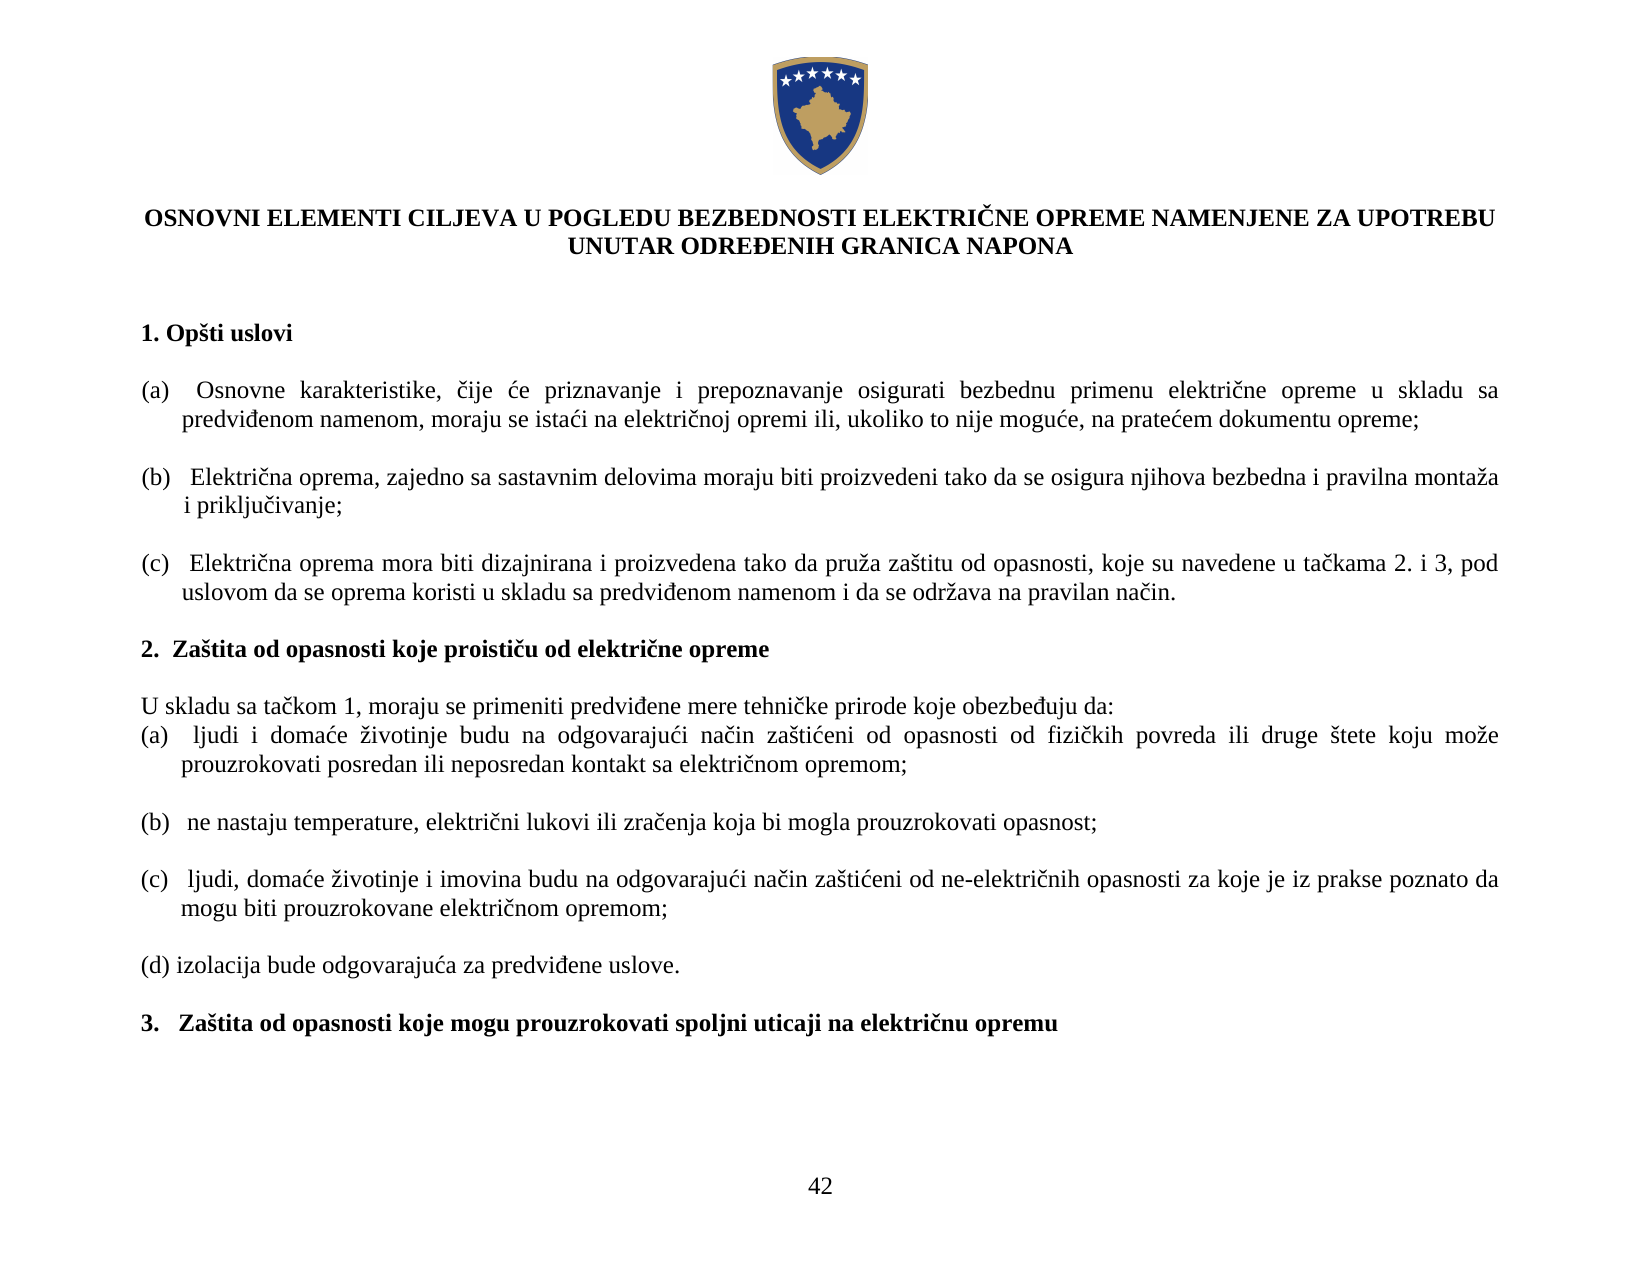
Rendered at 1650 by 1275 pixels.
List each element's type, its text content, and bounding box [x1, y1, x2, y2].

text OSNOVNI ELEMENTI CILJEVA U POGLEDU BEZBEDNOSTI ELEKTRIČNE OPREME NAMENJENE ZA UPOTREBU UNUTAR ODREĐENIH GRANICA NAPONA [141, 203, 1500, 260]
table_header izolacija bude odgovarajuća za predviđene uslove. [170, 950, 1500, 979]
text 2. Zaštita od opasnosti koje proističu od električne opreme [141, 634, 1500, 663]
table_header (b) [141, 462, 183, 519]
text 3. Zaštita od opasnosti koje mogu prouzrokovati spoljni uticaji na električnu opremu [141, 1008, 1500, 1037]
table_header Električna oprema, zajedno sa sastavnim delovima moraju biti proizvedeni tako da se osigura njihova bezbedna i pravilna montaža i priključivanje; [184, 462, 1500, 519]
text U skladu sa tačkom 1, moraju se primeniti predviđene mere tehničke prirode koje obezbeđuju da: [141, 692, 1500, 720]
table_header (d) [141, 950, 170, 979]
table_header Električna oprema mora biti dizajnirana i proizvedena tako da pruža zaštitu od opasnosti, koje su navedene u tačkama 2. i 3, pod uslovom da se oprema koristi u skladu sa predviđenom namenom i da se održava na pravilan način. [182, 548, 1500, 605]
table_header ne nastaju temperature, električni lukovi ili zračenja koja bi mogla prouzrokovati opasnost; [187, 807, 1500, 835]
table_header (c) [141, 548, 182, 605]
table_header (b) [141, 807, 187, 835]
text 1. Opšti uslovi [141, 318, 1500, 347]
table_header ljudi, domaće životinje i imovina budu na odgovarajući način zaštićeni od ne-električnih opasnosti za koje je iz prakse poznato da mogu biti prouzrokovane električnom opremom; [181, 864, 1500, 922]
table_header Osnovne karakteristike, čije će priznavanje i prepoznavanje osigurati bezbednu primenu električne opreme u skladu sa predviđenom namenom, moraju se istaći na električnoj opremi ili, ukoliko to nije moguće, na pratećem dokumentu opreme; [182, 375, 1500, 433]
table_header ljudi i domaće životinje budu na odgovarajući način zaštićeni od opasnosti od fizičkih povreda ili druge štete koju može prouzrokovati posredan ili neposredan kontakt sa električnom opremom; [181, 720, 1500, 778]
table_header (a) [141, 375, 182, 433]
table_header (a) [141, 720, 181, 778]
picture [772, 57, 868, 175]
table_header (c) [141, 864, 181, 922]
